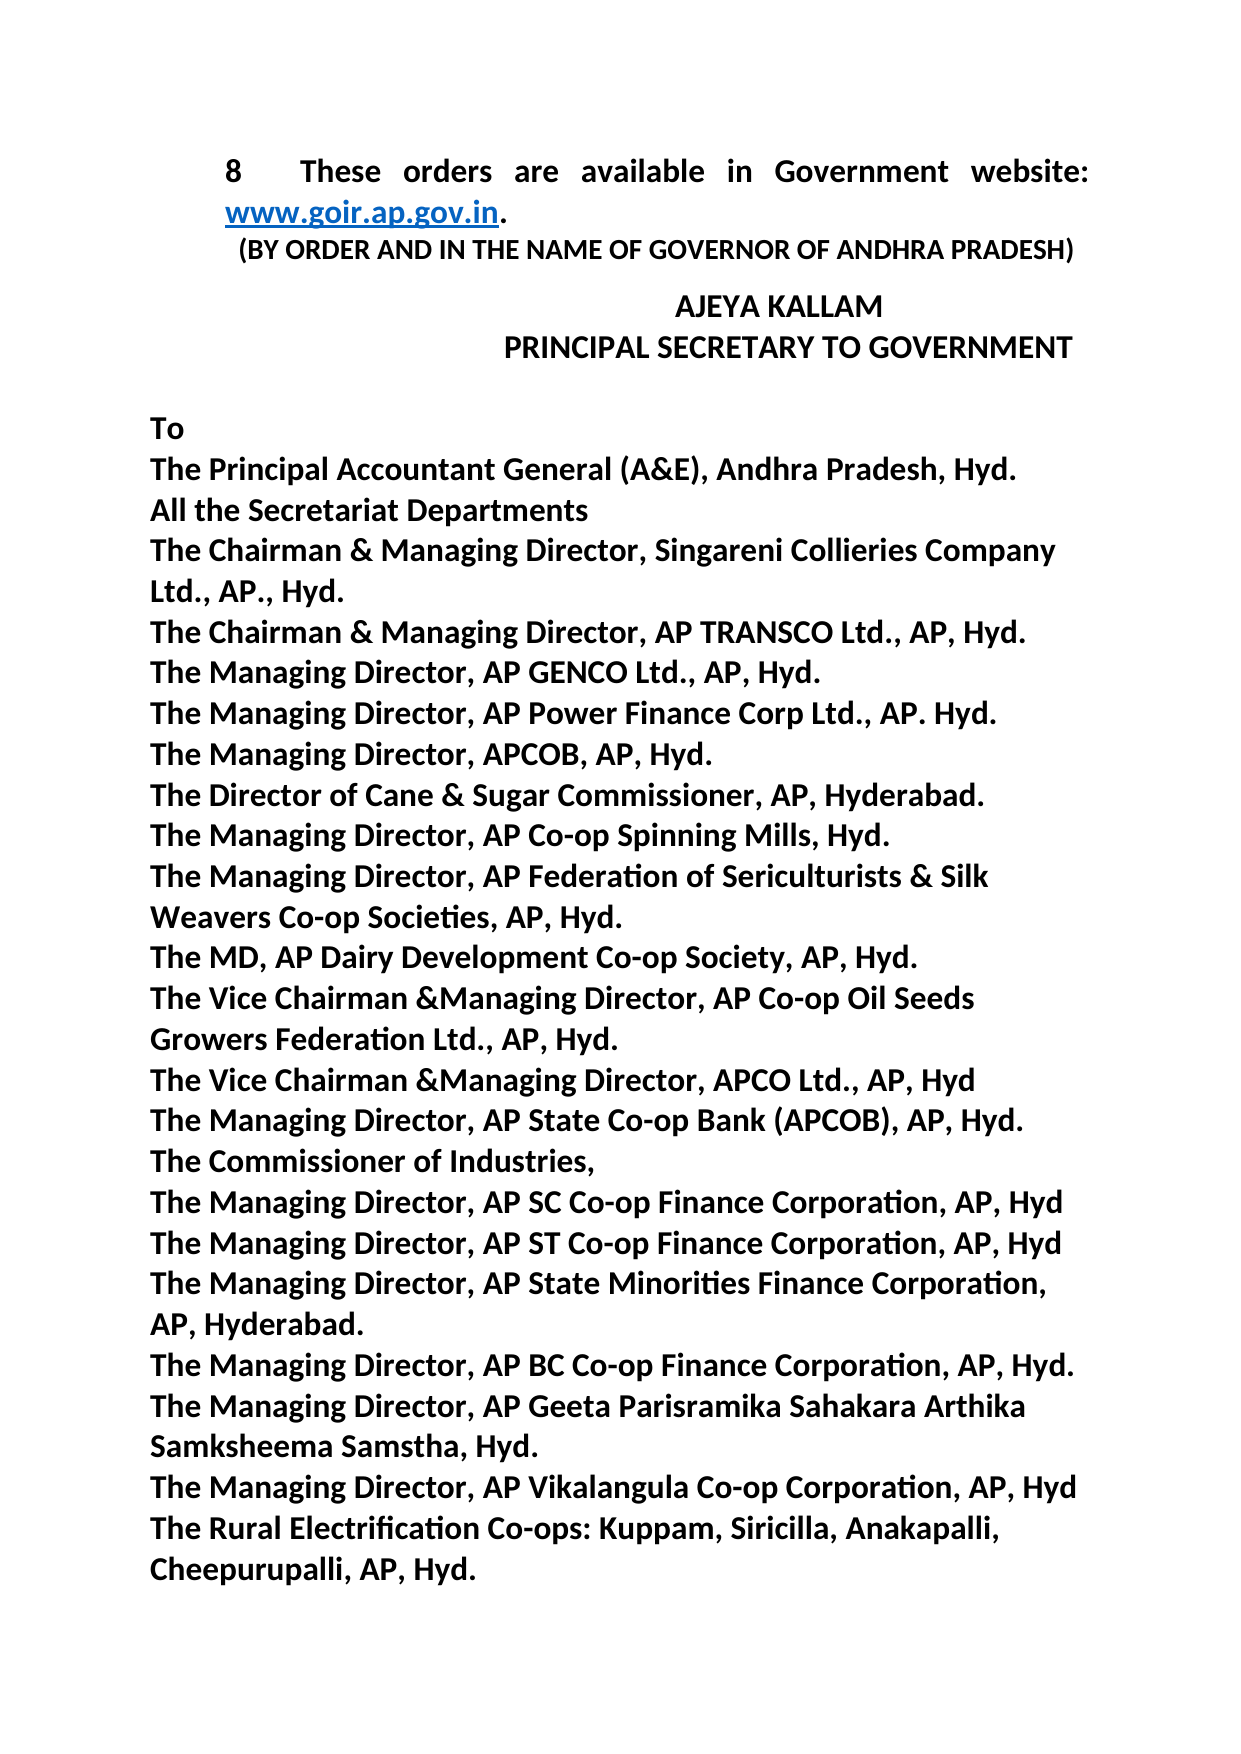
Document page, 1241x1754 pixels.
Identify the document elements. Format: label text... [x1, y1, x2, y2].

text The Managing Director, AP State Minorities Finance Corporation, AP, Hyderabad. [150, 1262, 1090, 1344]
text The MD, AP Dairy Development Co-op Society, AP, Hyd. [150, 937, 1090, 977]
text The Managing Director, APCOB, AP, Hyd. [150, 733, 1090, 774]
text The Managing Director, AP Co-op Spinning Mills, Hyd. [150, 814, 1090, 855]
text The Principal Accountant General (A&E), Andhra Pradesh, Hyd. [150, 448, 1090, 488]
text The Vice Chairman &Managing Director, AP Co-op Oil Seeds Growers Federation Ltd., AP, Hyd. [150, 977, 1090, 1059]
text The Rural Electrification Co-ops: Kuppam, Siricilla, Anakapalli, Cheepurupalli, AP, Hyd. [150, 1507, 1090, 1588]
text The Managing Director, AP ST Co-op Finance Corporation, AP, Hyd [150, 1222, 1090, 1262]
text AJEYA KALLAM [150, 285, 1090, 326]
text All the Secretariat Departments [150, 488, 1090, 529]
text The Director of Cane & Sugar Commissioner, AP, Hyderabad. [150, 774, 1090, 814]
text To [150, 407, 1090, 448]
text (BY ORDER AND IN THE NAME OF GOVERNOR OF ANDHRA PRADESH) [225, 231, 1090, 267]
text The Chairman & Managing Director, AP TRANSCO Ltd., AP, Hyd. [150, 611, 1090, 651]
text The Managing Director, AP GENCO Ltd., AP, Hyd. [150, 651, 1090, 692]
text The Managing Director, AP Vikalangula Co-op Corporation, AP, Hyd [150, 1466, 1090, 1507]
text The Managing Director, AP Power Finance Corp Ltd., AP. Hyd. [150, 692, 1090, 733]
text The Managing Director, AP BC Co-op Finance Corporation, AP, Hyd. [150, 1344, 1090, 1384]
text The Vice Chairman &Managing Director, APCO Ltd., AP, Hyd [150, 1059, 1090, 1099]
text The Managing Director, AP Geeta Parisramika Sahakara Arthika Samksheema Samstha, Hyd. [150, 1384, 1090, 1466]
text The Chairman & Managing Director, Singareni Collieries Company Ltd., AP., Hyd. [150, 529, 1090, 611]
text 8 These orders are available in Government website: www.goir.ap.gov.in. [225, 150, 1090, 231]
text The Commissioner of Industries, [150, 1140, 1090, 1181]
text PRINCIPAL SECRETARY TO GOVERNMENT [150, 326, 1090, 366]
text The Managing Director, AP Federation of Sericulturists & Silk Weavers Co-op Societies, AP, Hyd. [150, 855, 1090, 937]
text The Managing Director, AP State Co-op Bank (APCOB), AP, Hyd. [150, 1099, 1090, 1140]
text The Managing Director, AP SC Co-op Finance Corporation, AP, Hyd [150, 1181, 1090, 1222]
